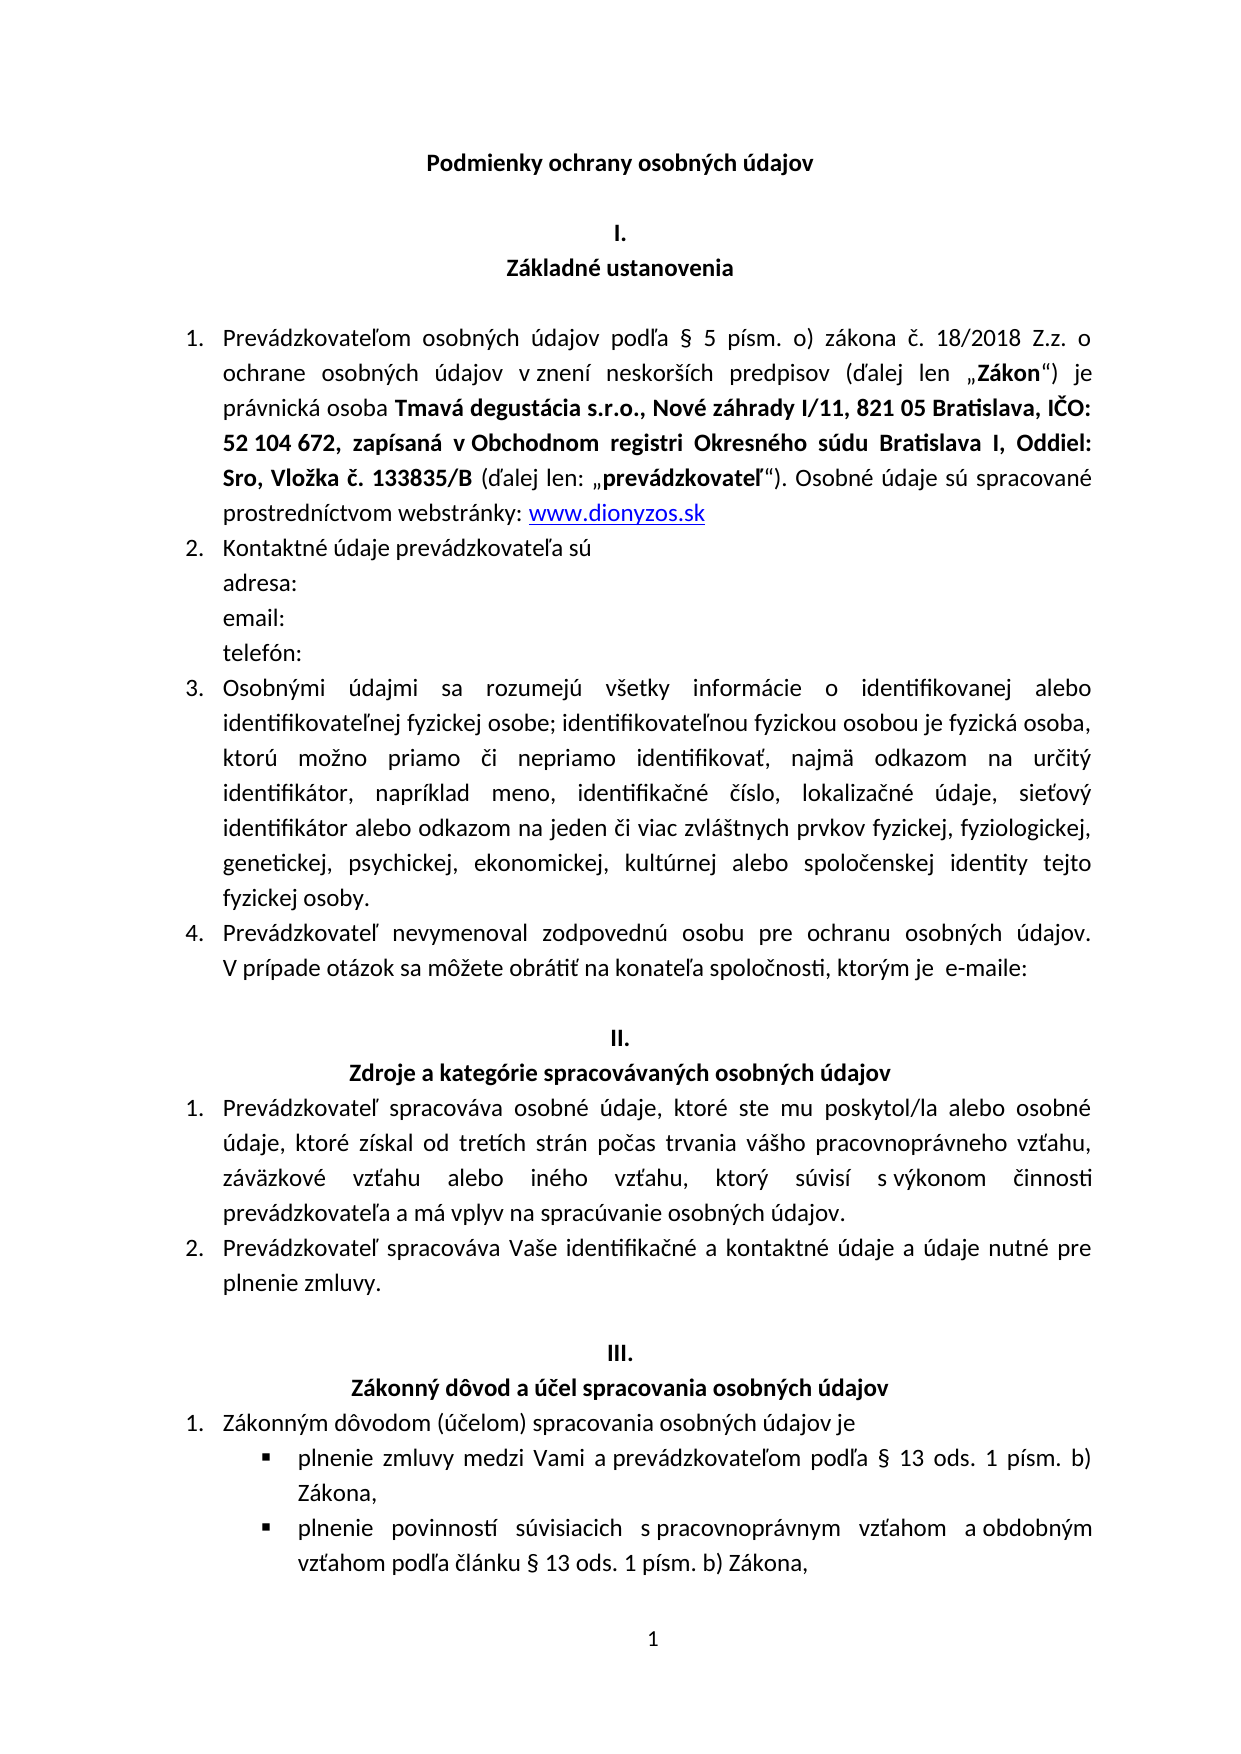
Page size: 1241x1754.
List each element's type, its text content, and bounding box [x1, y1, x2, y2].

text Zákonný dôvod a účel spracovania osobných údajov [148, 1373, 1093, 1403]
list Kontaktné údaje prevádzkovateľa sú [185, 533, 1093, 563]
text I. [148, 218, 1093, 248]
list Zákonným dôvodom (účelom) spracovania osobných údajov je [185, 1408, 1093, 1438]
text II. [148, 1023, 1093, 1053]
list Prevádzkovateľ spracováva Vaše identifikačné a kontaktné údaje a údaje nutné pre plnenie zmluvy. [185, 1233, 1093, 1298]
text Zdroje a kategórie spracovávaných osobných údajov [148, 1058, 1093, 1088]
text Podmienky ochrany osobných údajov [148, 148, 1093, 178]
list plnenie povinností súvisiacich s pracovnoprávnym vzťahom a obdobným vzťahom podľa článku § 13 ods. 1 písm. b) Zákona, [260, 1513, 1093, 1578]
list Osobnými údajmi sa rozumejú všetky informácie o identifikovanej alebo identifikovateľnej fyzickej osobe; identifikovateľnou fyzickou osobou je fyzická osoba, ktorú možno priamo či nepriamo identifikovať, najmä odkazom na určitý identifikátor, napríklad meno, identifikačné číslo, lokalizačné údaje, sieťový identifikátor alebo odkazom na jeden či viac zvláštnych prvkov fyzickej, fyziologickej, genetickej, psychickej, ekonomickej, kultúrnej alebo spoločenskej identity tejto fyzickej osoby. [185, 673, 1093, 913]
list Prevádzkovateľ nevymenoval zodpovednú osobu pre ochranu osobných údajov. V prípade otázok sa môžete obrátiť na konateľa spoločnosti, ktorým je e-maile: [185, 918, 1093, 983]
text Základné ustanovenia [148, 253, 1093, 283]
list adresa: [223, 568, 1093, 598]
list plnenie zmluvy medzi Vami a prevádzkovateľom podľa § 13 ods. 1 písm. b) Zákona, [260, 1443, 1093, 1508]
text III. [148, 1338, 1093, 1368]
list email: [223, 603, 1093, 633]
list Prevádzkovateľom osobných údajov podľa § 5 písm. o) zákona č. 18/2018 Z.z. o ochrane osobných údajov v znení neskorších predpisov (ďalej len „Zákon“) je právnická osoba Tmavá degustácia s.r.o., Nové záhrady I/11, 821 05 Bratislava, IČO: 52 104 672, zapísaná v Obchodnom registri Okresného súdu Bratislava I, Oddiel: Sro, Vložka č. 133835/B (ďalej len: „prevádzkovateľ“). Osobné údaje sú spracované prostredníctvom webstránky: www.dionyzos.sk [185, 323, 1093, 528]
list telefón: [223, 638, 1093, 668]
list Prevádzkovateľ spracováva osobné údaje, ktoré ste mu poskytol/la alebo osobné údaje, ktoré získal od tretích strán počas trvania vášho pracovnoprávneho vzťahu, záväzkové vzťahu alebo iného vzťahu, ktorý súvisí s výkonom činnosti prevádzkovateľa a má vplyv na spracúvanie osobných údajov. [185, 1093, 1093, 1228]
